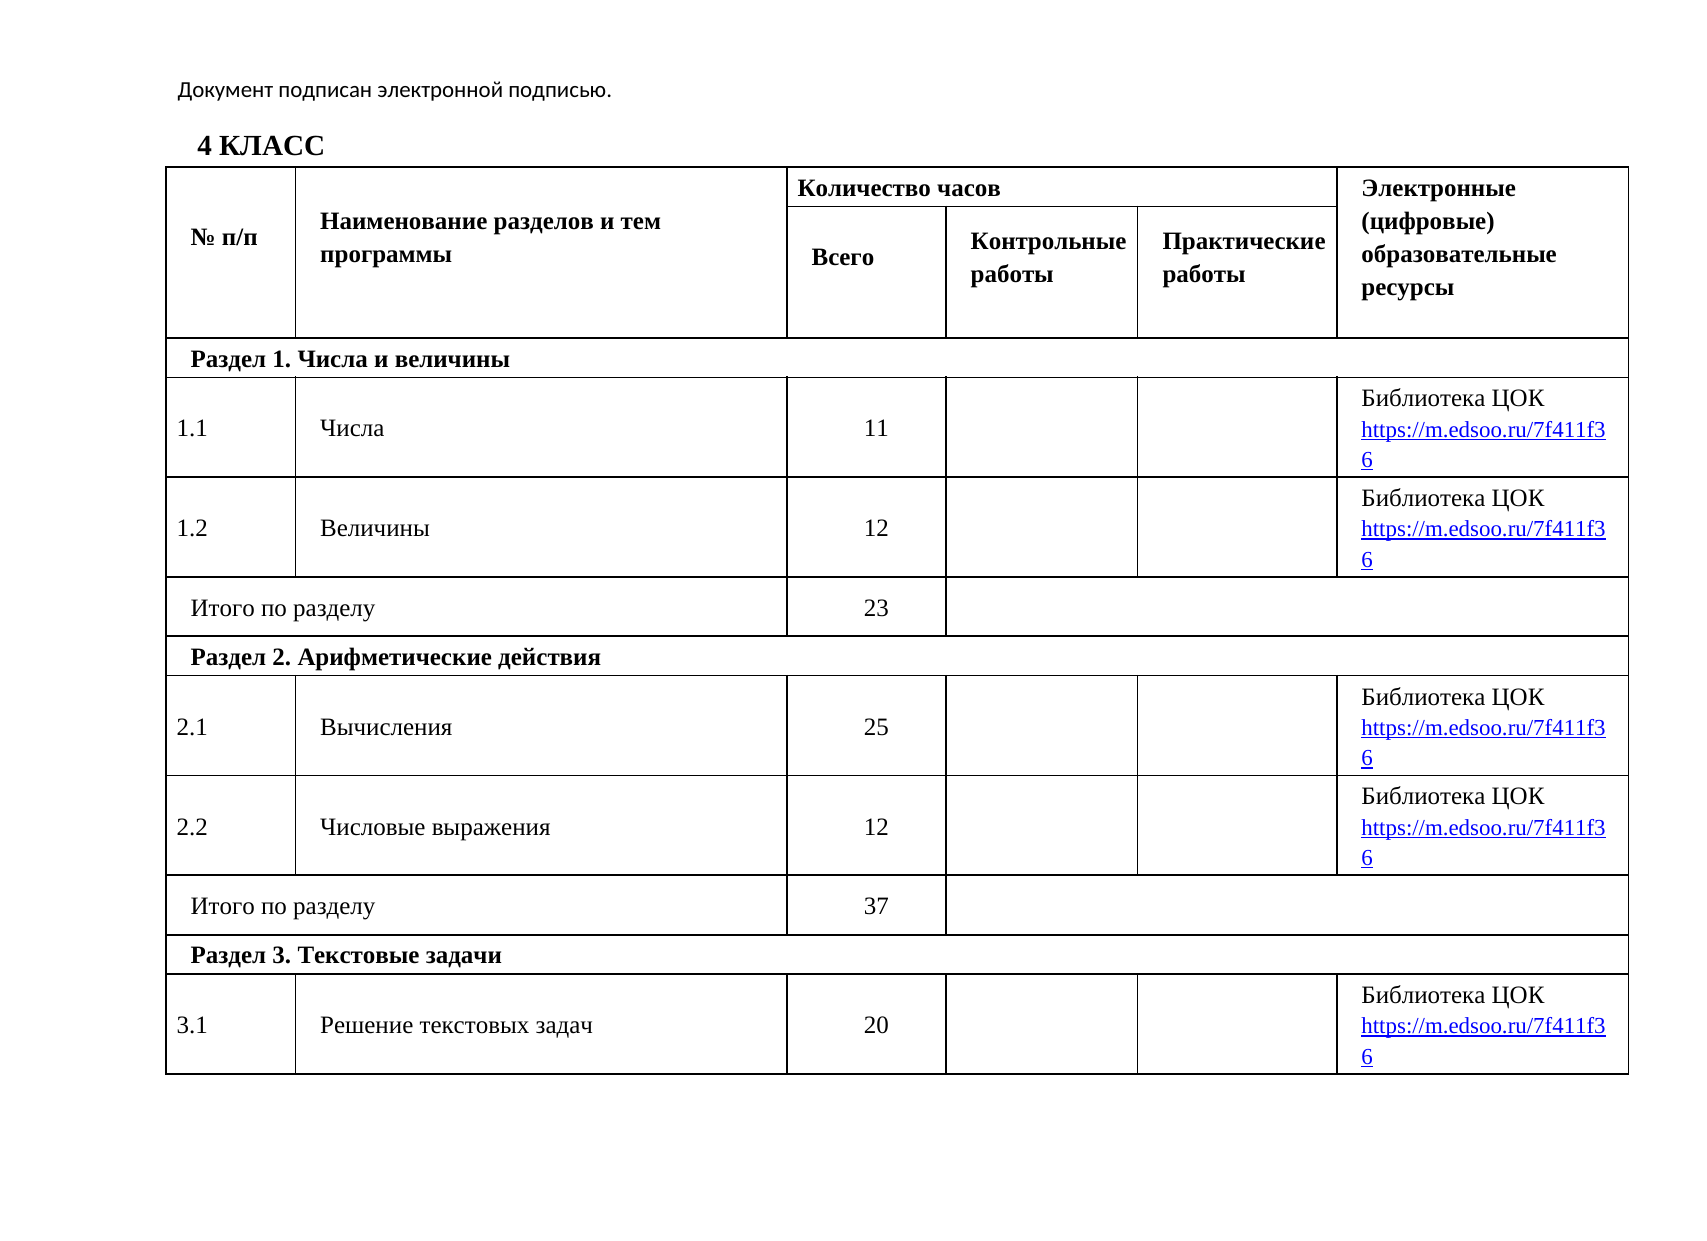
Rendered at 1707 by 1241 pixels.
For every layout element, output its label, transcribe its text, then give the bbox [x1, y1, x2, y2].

table_cell Решение текстовых задач [296, 975, 786, 1073]
table_cell Раздел 1. Числа и величины [167, 339, 1628, 376]
table_cell Вычисления [296, 676, 786, 774]
table_cell Контрольные работы [947, 207, 1137, 337]
table_cell 11 [788, 378, 945, 476]
table_cell Библиотека ЦОК https://m.edsoo.ru/7f411f36 [1338, 676, 1628, 774]
table_cell [1138, 776, 1336, 874]
table_cell Библиотека ЦОК https://m.edsoo.ru/7f411f36 [1338, 478, 1628, 576]
table_cell 23 [788, 578, 945, 635]
table_header № п/п [167, 168, 295, 337]
table_cell [947, 578, 1628, 635]
table_cell 12 [788, 776, 945, 874]
table_cell 37 [788, 876, 945, 934]
table_cell 12 [788, 478, 945, 576]
table_cell [1138, 975, 1336, 1073]
table_cell Раздел 3. Текстовые задачи [167, 936, 1628, 973]
table_cell [1138, 478, 1336, 576]
table_cell [947, 378, 1137, 476]
table_cell [1138, 378, 1336, 476]
text 4 КЛАСС [190, 128, 1618, 161]
table_cell 25 [788, 676, 945, 774]
table_cell Итого по разделу [167, 578, 786, 635]
table_cell Итого по разделу [167, 876, 786, 934]
table_cell 1.2 [167, 478, 295, 576]
table_header Электронные (цифровые) образовательные ресурсы [1338, 168, 1628, 337]
table_cell Числовые выражения [296, 776, 786, 874]
table_cell 3.1 [167, 975, 295, 1073]
table_cell 20 [788, 975, 945, 1073]
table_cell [1338, 776, 1628, 874]
table_cell [947, 478, 1137, 576]
table_cell 1.1 [167, 378, 295, 476]
table_cell [947, 676, 1137, 774]
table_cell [1338, 975, 1628, 1073]
table_cell Числа [296, 378, 786, 476]
table_cell [947, 975, 1137, 1073]
table_cell 2.1 [167, 676, 295, 774]
table_cell Практические работы [1138, 207, 1336, 337]
table_cell Величины [296, 478, 786, 576]
table_cell Раздел 2. Арифметические действия [167, 637, 1628, 675]
table_cell Всего [788, 207, 945, 337]
table_header Наименование разделов и тем программы [296, 168, 786, 337]
table_cell [947, 776, 1137, 874]
table_header Количество часов [788, 168, 1336, 206]
table_cell [947, 876, 1628, 934]
table_cell 2.2 [167, 776, 295, 874]
table_cell [1138, 676, 1336, 774]
table_cell Библиотека ЦОК https://m.edsoo.ru/7f411f36 [1338, 378, 1628, 476]
